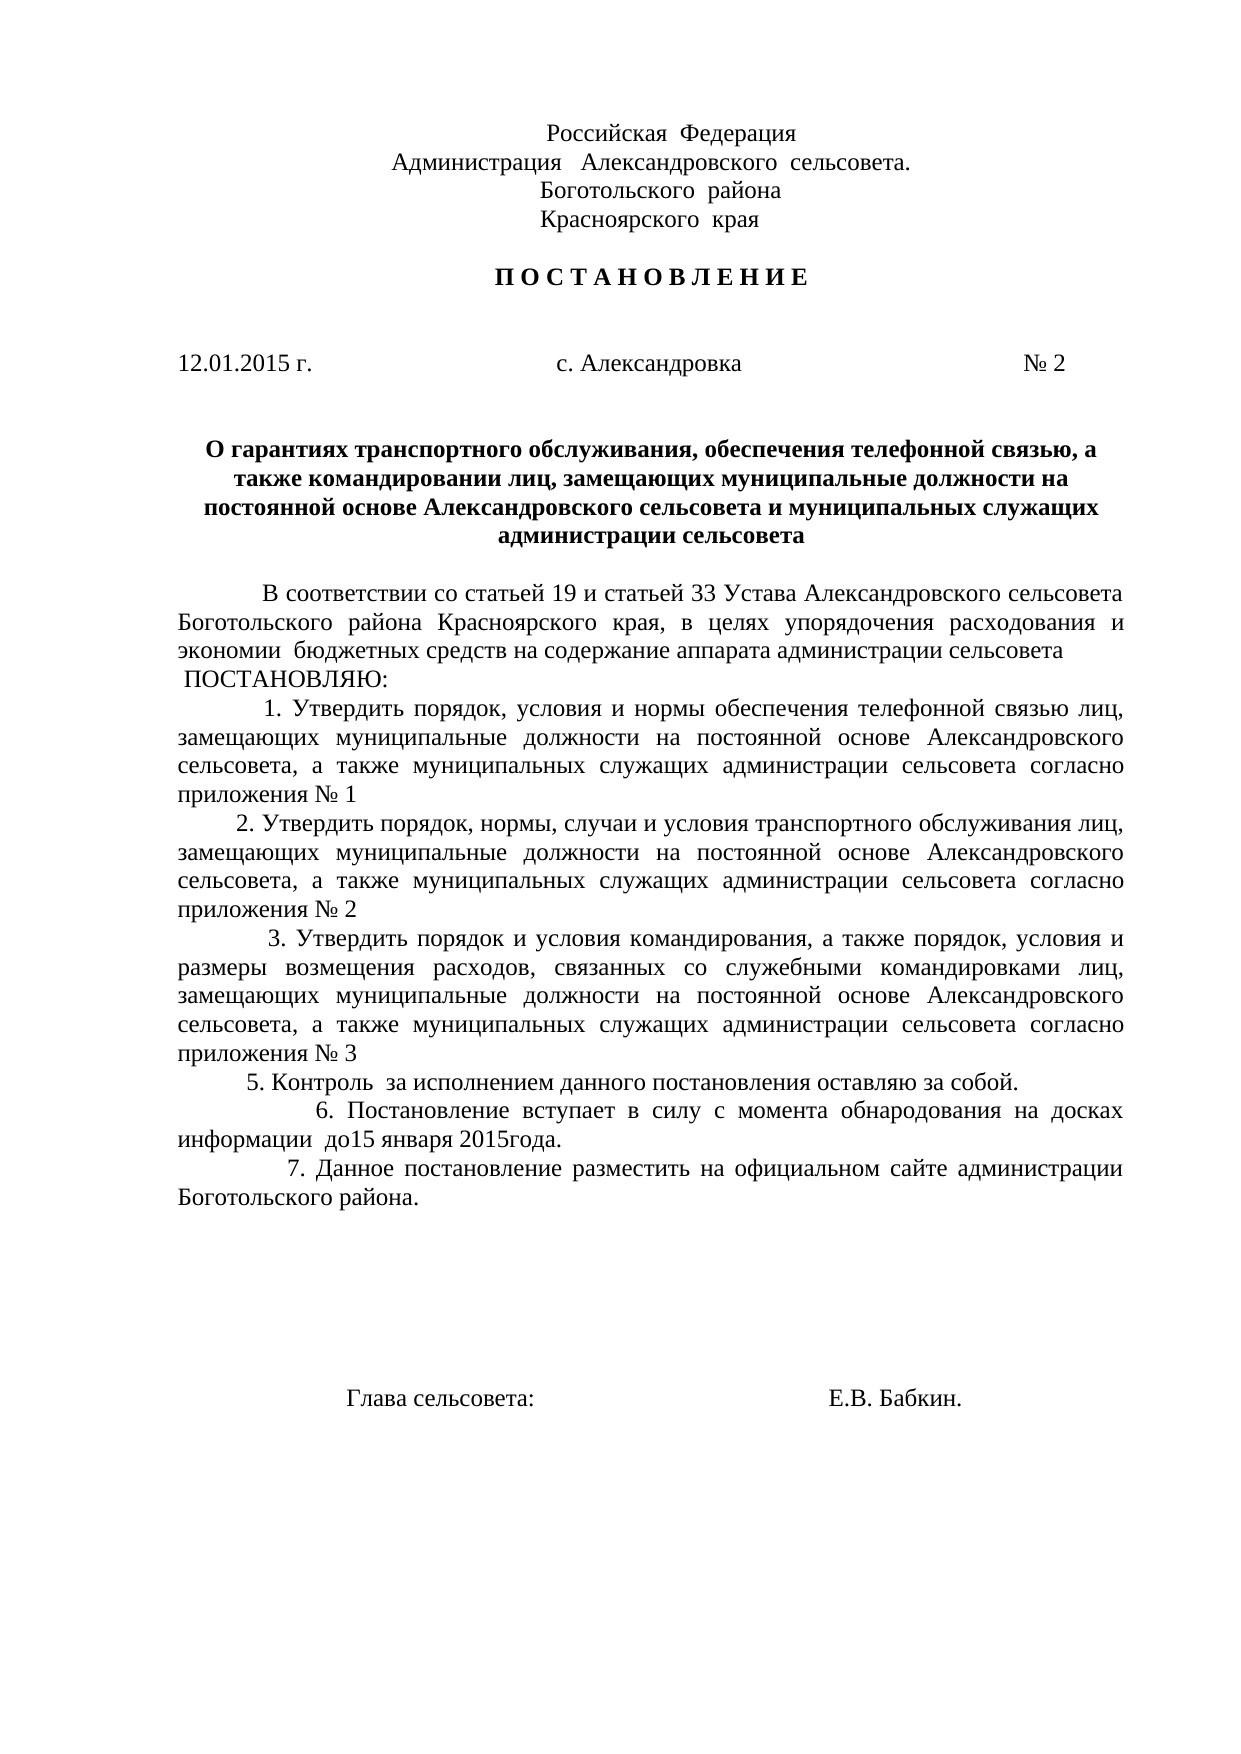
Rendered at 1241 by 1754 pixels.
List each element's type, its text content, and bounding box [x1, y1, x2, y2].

text 6. Постановление вступает в силу с момента обнародования на досках информации до15 января 2015года. [177, 1096, 1125, 1153]
text ПОСТАНОВЛЯЮ: [177, 664, 1125, 693]
text В соответствии со статьей 19 и статьей 33 Устава Александровского сельсовета Боготольского района Красноярского края, в целях упорядочения расходования и экономии бюджетных средств на содержание аппарата администрации сельсовета [177, 578, 1125, 664]
text 7. Данное постановление разместить на официальном сайте администрации Боготольского района. [177, 1153, 1125, 1211]
text Глава сельсовета: Е.В. Бабкин. [177, 1383, 1125, 1412]
text Российская Федерация [177, 118, 1125, 147]
text Боготольского района [177, 176, 1125, 204]
text 3. Утвердить порядок и условия командирования, а также порядок, условия и размеры возмещения расходов, связанных со служебными командировками лиц, замещающих муниципальные должности на постоянной основе Александровского сельсовета, а также муниципальных служащих администрации сельсовета согласно приложения № 3 [177, 923, 1125, 1067]
text 12.01.2015 г. с. Александровка № 2 [177, 348, 1125, 377]
text 5. Контроль за исполнением данного постановления оставляю за собой. [177, 1067, 1125, 1096]
text П О С Т А Н О В Л Е Н И Е [177, 262, 1125, 291]
text 1. Утвердить порядок, условия и нормы обеспечения телефонной связью лиц, замещающих муниципальные должности на постоянной основе Александровского сельсовета, а также муниципальных служащих администрации сельсовета согласно приложения № 1 [177, 693, 1125, 808]
text Администрация Александровского сельсовета. [177, 147, 1125, 176]
text 2. Утвердить порядок, нормы, случаи и условия транспортного обслуживания лиц, замещающих муниципальные должности на постоянной основе Александровского сельсовета, а также муниципальных служащих администрации сельсовета согласно приложения № 2 [177, 808, 1125, 923]
text О гарантиях транспортного обслуживания, обеспечения телефонной связью, а также командировании лиц, замещающих муниципальные должности на постоянной основе Александровского сельсовета и муниципальных служащих администрации сельсовета [177, 434, 1125, 549]
text Красноярского края [177, 204, 1125, 233]
